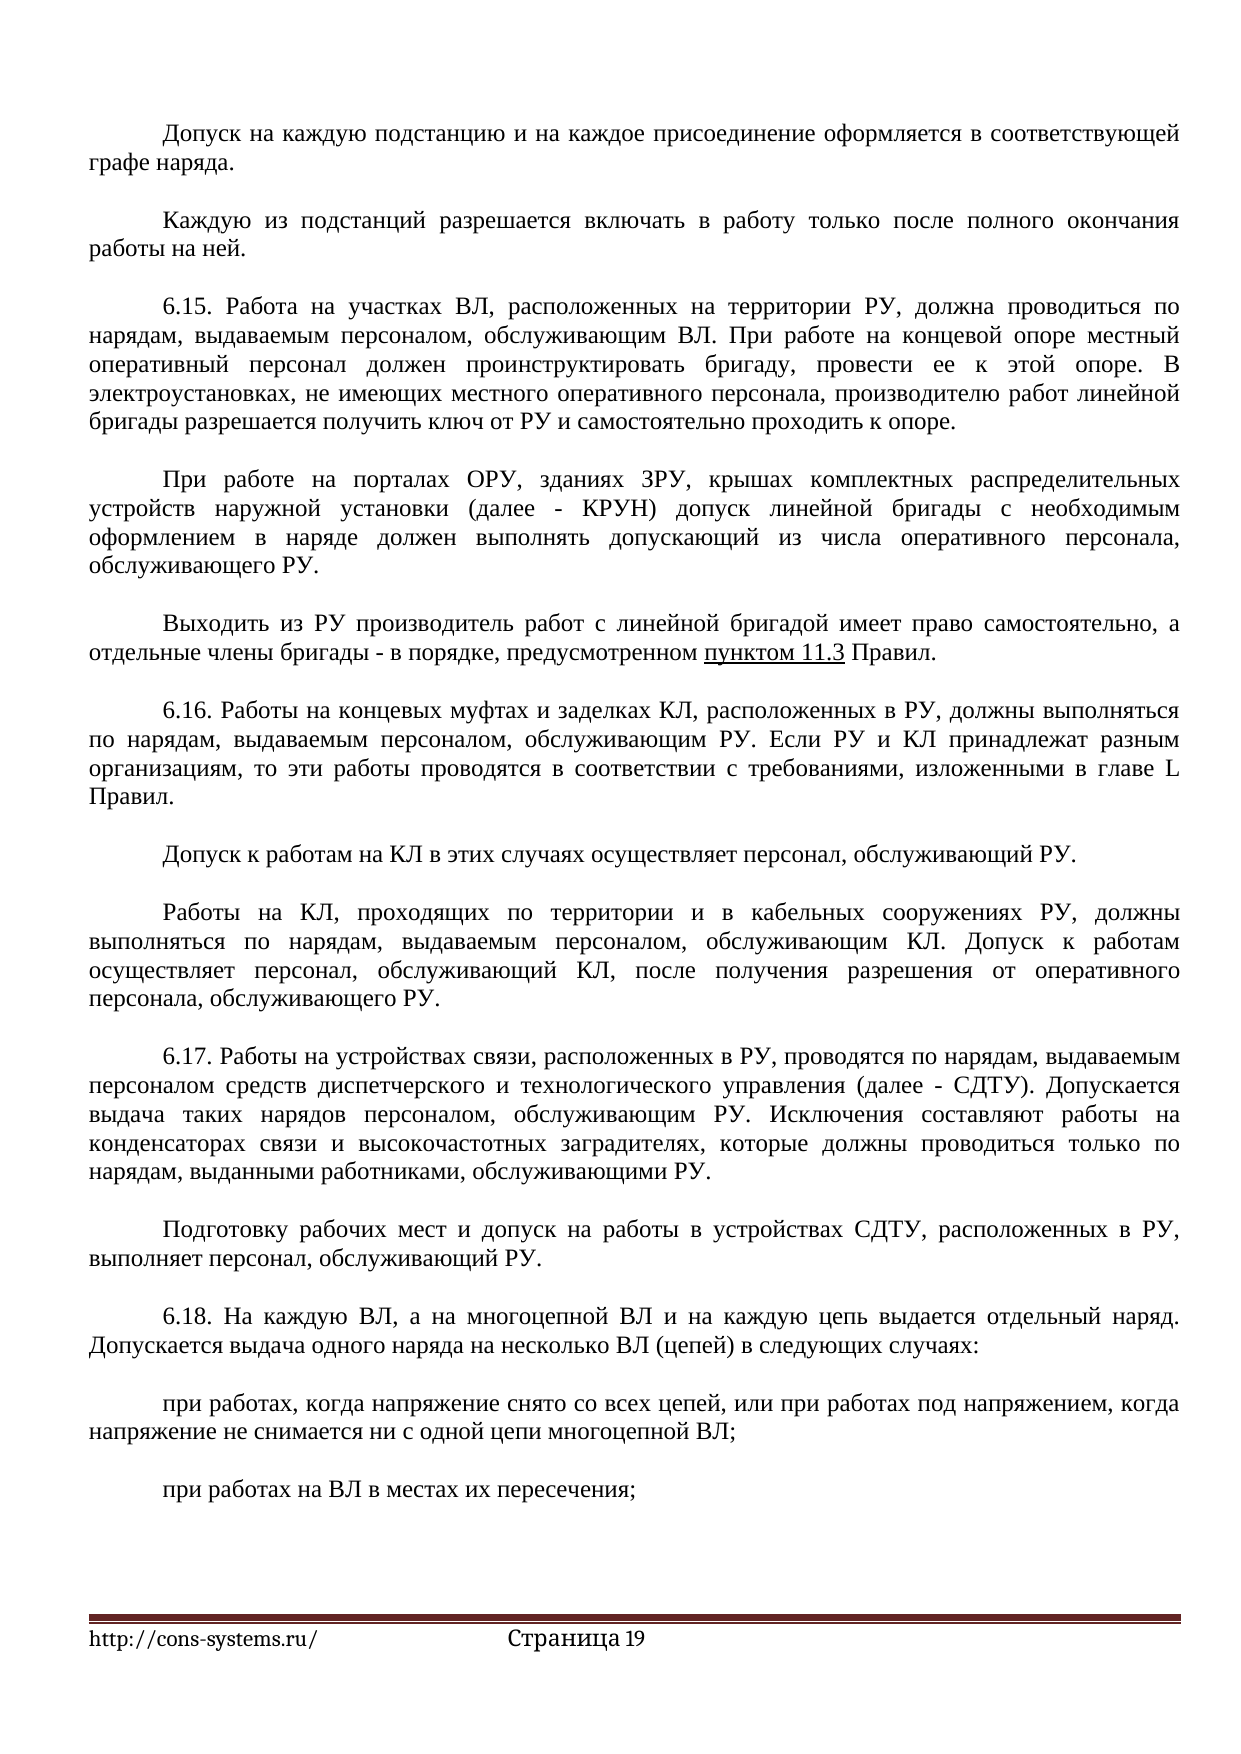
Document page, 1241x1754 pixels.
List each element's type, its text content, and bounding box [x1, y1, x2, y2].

text 6.16. Работы на концевых муфтах и заделках КЛ, расположенных в РУ, должны выполняться по нарядам, выдаваемым персоналом, обслуживающим РУ. Если РУ и КЛ принадлежат разным организациям, то эти работы проводятся в соответствии с требованиями, изложенными в главе L Правил. [89, 695, 1181, 810]
text Выходить из РУ производитель работ с линейной бригадой имеет право самостоятельно, а отдельные члены бригады - в порядке, предусмотренном пунктом 11.3 Правил. [89, 608, 1181, 666]
text Подготовку рабочих мест и допуск на работы в устройствах СДТУ, расположенных в РУ, выполняет персонал, обслуживающий РУ. [89, 1214, 1181, 1272]
text при работах на ВЛ в местах их пересечения; [89, 1474, 1181, 1503]
text при работах, когда напряжение снято со всех цепей, или при работах под напряжением, когда напряжение не снимается ни с одной цепи многоцепной ВЛ; [89, 1388, 1181, 1445]
text Каждую из подстанций разрешается включать в работу только после полного окончания работы на ней. [89, 205, 1181, 262]
text 6.15. Работа на участках ВЛ, расположенных на территории РУ, должна проводиться по нарядам, выдаваемым персоналом, обслуживающим ВЛ. При работе на концевой опоре местный оперативный персонал должен проинструктировать бригаду, провести ее к этой опоре. В электроустановках, не имеющих местного оперативного персонала, производителю работ линейной бригады разрешается получить ключ от РУ и самостоятельно проходить к опоре. [89, 291, 1181, 435]
text 6.17. Работы на устройствах связи, расположенных в РУ, проводятся по нарядам, выдаваемым персоналом средств диспетчерского и технологического управления (далее - СДТУ). Допускается выдача таких нарядов персоналом, обслуживающим РУ. Исключения составляют работы на конденсаторах связи и высокочастотных заградителях, которые должны проводиться только по нарядам, выданными работниками, обслуживающими РУ. [89, 1041, 1181, 1185]
text При работе на порталах ОРУ, зданиях ЗРУ, крышах комплектных распределительных устройств наружной установки (далее - КРУН) допуск линейной бригады с необходимым оформлением в наряде должен выполнять допускающий из числа оперативного персонала, обслуживающего РУ. [89, 464, 1181, 579]
text Допуск на каждую подстанцию и на каждое присоединение оформляется в соответствующей графе наряда. [89, 118, 1181, 176]
text 6.18. На каждую ВЛ, а на многоцепной ВЛ и на каждую цепь выдается отдельный наряд. Допускается выдача одного наряда на несколько ВЛ (цепей) в следующих случаях: [89, 1301, 1181, 1358]
text Допуск к работам на КЛ в этих случаях осуществляет персонал, обслуживающий РУ. [89, 839, 1181, 868]
text Работы на КЛ, проходящих по территории и в кабельных сооружениях РУ, должны выполняться по нарядам, выдаваемым персоналом, обслуживающим КЛ. Допуск к работам осуществляет персонал, обслуживающий КЛ, после получения разрешения от оперативного персонала, обслуживающего РУ. [89, 897, 1181, 1012]
